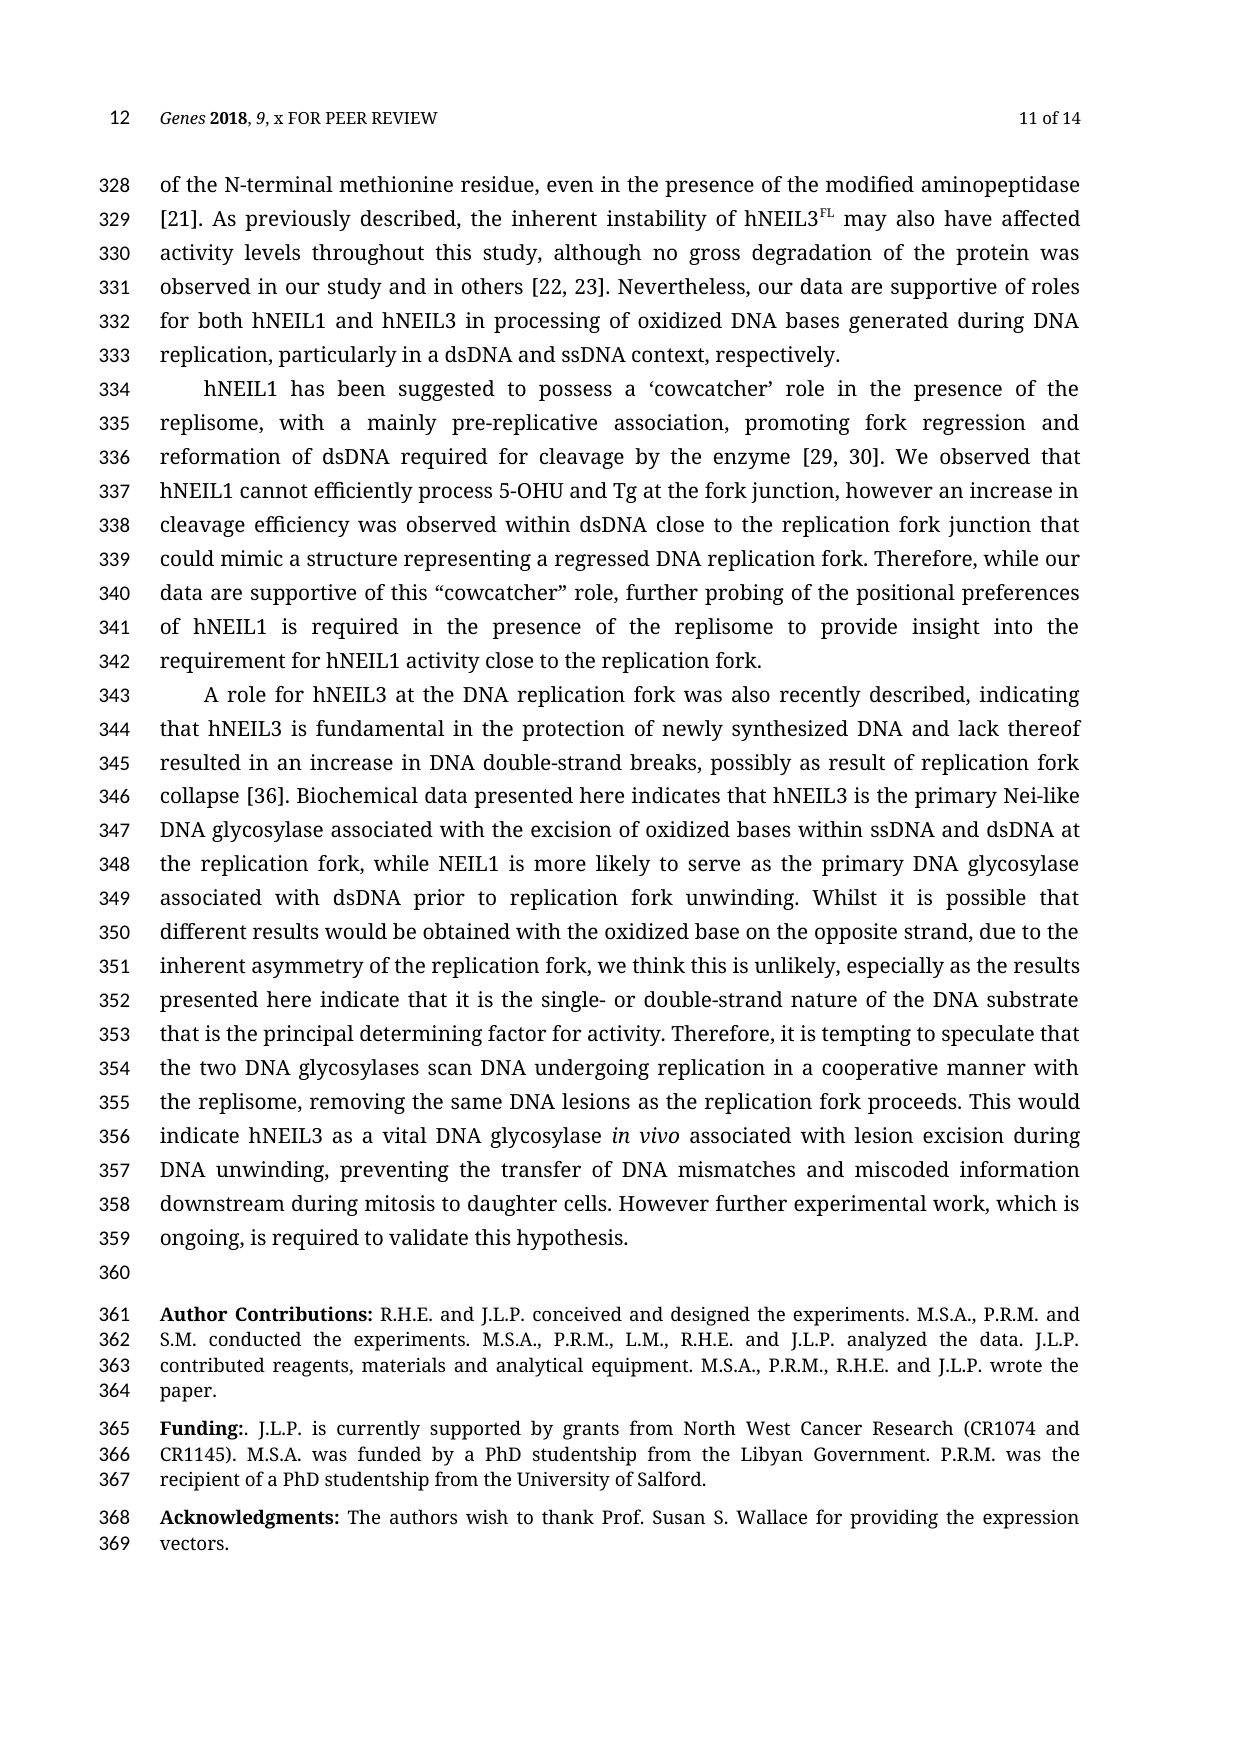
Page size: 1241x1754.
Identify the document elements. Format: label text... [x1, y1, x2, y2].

text hNEIL1 has been suggested to possess a ‘cowcatcher’ role in the presence of the replisome, with a mainly pre-replicative association, promoting fork regression and reformation of dsDNA required for cleavage by the enzyme [29, 30]. We observed that hNEIL1 cannot efficiently process 5-OHU and Tg at the fork junction, however an increase in cleavage efficiency was observed within dsDNA close to the replication fork junction that could mimic a structure representing a regressed DNA replication fork. Therefore, while our data are supportive of this “cowcatcher” role, further probing of the positional preferences of hNEIL1 is required in the presence of the replisome to provide insight into the requirement for hNEIL1 activity close to the replication fork. [159, 371, 1081, 677]
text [159, 168, 1081, 371]
text Funding:. J.L.P. is currently supported by grants from North West Cancer Research (CR1074 and CR1145). M.S.A. was funded by a PhD studentship from the Libyan Government. P.R.M. was the recipient of a PhD studentship from the University of Salford. [159, 1415, 1081, 1492]
text Acknowledgments: The authors wish to thank Prof. Susan S. Wallace for providing the expression vectors. [159, 1504, 1081, 1556]
text Author Contributions: R.H.E. and J.L.P. conceived and designed the experiments. M.S.A., P.R.M. and S.M. conducted the experiments. M.S.A., P.R.M., L.M., R.H.E. and J.L.P. analyzed the data. J.L.P. contributed reagents, materials and analytical equipment. M.S.A., P.R.M., R.H.E. and J.L.P. wrote the paper. [159, 1301, 1081, 1403]
text A role for hNEIL3 at the DNA replication fork was also recently described, indicating that hNEIL3 is fundamental in the protection of newly synthesized DNA and lack thereof resulted in an increase in DNA double-strand breaks, possibly as result of replication fork collapse [36]. Biochemical data presented here indicates that hNEIL3 is the primary Nei-like DNA glycosylase associated with the excision of oxidized bases within ssDNA and dsDNA at the replication fork, while NEIL1 is more likely to serve as the primary DNA glycosylase associated with dsDNA prior to replication fork unwinding. Whilst it is possible that different results would be obtained with the oxidized base on the opposite strand, due to the inherent asymmetry of the replication fork, we think this is unlikely, especially as the results presented here indicate that it is the single- or double-strand nature of the DNA substrate that is the principal determining factor for activity. Therefore, it is tempting to speculate that the two DNA glycosylases scan DNA undergoing replication in a cooperative manner with the replisome, removing the same DNA lesions as the replication fork proceeds. This would indicate hNEIL3 as a vital DNA glycosylase in vivo associated with lesion excision during DNA unwinding, preventing the transfer of DNA mismatches and miscoded information downstream during mitosis to daughter cells. However further experimental work, which is ongoing, is required to validate this hypothesis. [159, 677, 1081, 1254]
